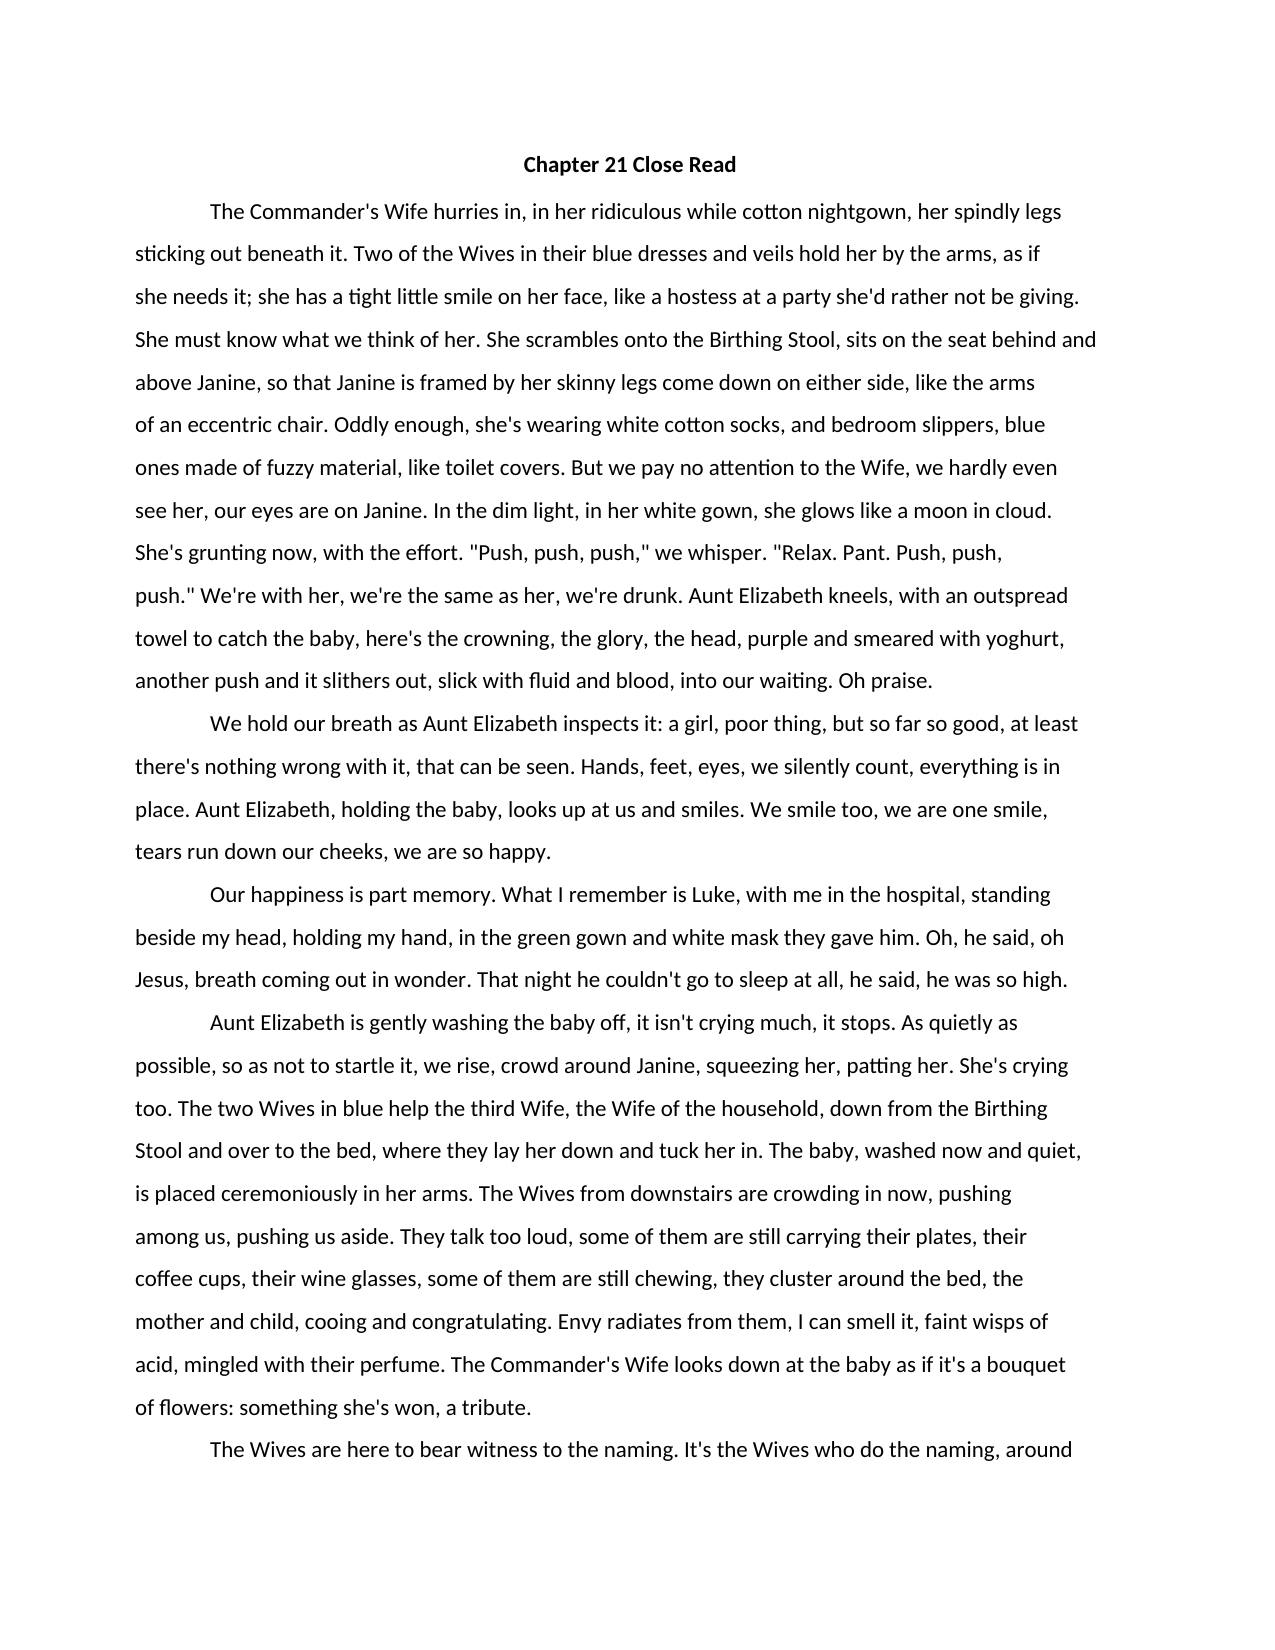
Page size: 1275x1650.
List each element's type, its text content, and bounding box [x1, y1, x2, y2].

text of an eccentric chair. Oddly enough, she's wearing white cotton socks, and bedroom slippers, blue [135, 410, 1125, 438]
text Aunt Elizabeth is gently washing the baby off, it isn't crying much, it stops. As quietly as [135, 1008, 1125, 1036]
text there's nothing wrong with it, that can be seen. Hands, feet, eyes, we silently count, everything is in [135, 752, 1125, 780]
text mother and child, cooing and congratulating. Envy radiates from them, I can smell it, faint wisps of [135, 1307, 1125, 1335]
text push." We're with her, we're the same as her, we're drunk. Aunt Elizabeth kneels, with an outspread [135, 581, 1125, 609]
text Our happiness is part memory. What I remember is Luke, with me in the hospital, standing [135, 880, 1125, 908]
text is placed ceremoniously in her arms. The Wives from downstairs are crowding in now, pushing [135, 1179, 1125, 1207]
text see her, our eyes are on Janine. In the dim light, in her white gown, she glows like a moon in cloud. [135, 496, 1125, 524]
text Chapter 21 Close Read [135, 150, 1125, 178]
text acid, mingled with their perfume. The Commander's Wife looks down at the baby as if it's a bouquet [135, 1350, 1125, 1378]
text beside my head, holding my hand, in the green gown and white mask they gave him. Oh, he said, oh [135, 923, 1125, 951]
text Stool and over to the bed, where they lay her down and tuck her in. The baby, washed now and quiet, [135, 1136, 1125, 1164]
text above Janine, so that Janine is framed by her skinny legs come down on either side, like the arms [135, 368, 1125, 396]
text sticking out beneath it. Two of the Wives in their blue dresses and veils hold her by the arms, as if [135, 239, 1125, 268]
text possible, so as not to startle it, we rise, crowd around Janine, squeezing her, patting her. She's crying [135, 1051, 1125, 1079]
text another push and it slithers out, slick with fluid and blood, into our waiting. Oh praise. [135, 667, 1125, 695]
text The Commander's Wife hurries in, in her ridiculous while cotton nightgown, her spindly legs [135, 197, 1125, 225]
text She must know what we think of her. She scrambles onto the Birthing Stool, sits on the seat behind and [135, 325, 1125, 353]
text coffee cups, their wine glasses, some of them are still chewing, they cluster around the bed, the [135, 1264, 1125, 1293]
text she needs it; she has a tight little smile on her face, like a hostess at a party she'd rather not be giving. [135, 282, 1125, 310]
text We hold our breath as Aunt Elizabeth inspects it: a girl, poor thing, but so far so good, at least [135, 709, 1125, 737]
text She's grunting now, with the effort. "Push, push, push," we whisper. "Relax. Pant. Push, push, [135, 538, 1125, 567]
text The Wives are here to bear witness to the naming. It's the Wives who do the naming, around [135, 1435, 1125, 1463]
text of flowers: something she's won, a tribute. [135, 1393, 1125, 1421]
text ones made of fuzzy material, like toilet covers. But we pay no attention to the Wife, we hardly even [135, 453, 1125, 481]
text tears run down our cheeks, we are so happy. [135, 837, 1125, 866]
text too. The two Wives in blue help the third Wife, the Wife of the household, down from the Birthing [135, 1094, 1125, 1122]
text towel to catch the baby, here's the crowning, the glory, the head, purple and smeared with yoghurt, [135, 624, 1125, 652]
text Jesus, breath coming out in wonder. That night he couldn't go to sleep at all, he said, he was so high. [135, 966, 1125, 994]
text among us, pushing us aside. They talk too loud, some of them are still carrying their plates, their [135, 1222, 1125, 1250]
text place. Aunt Elizabeth, holding the baby, looks up at us and smiles. We smile too, we are one smile, [135, 795, 1125, 823]
